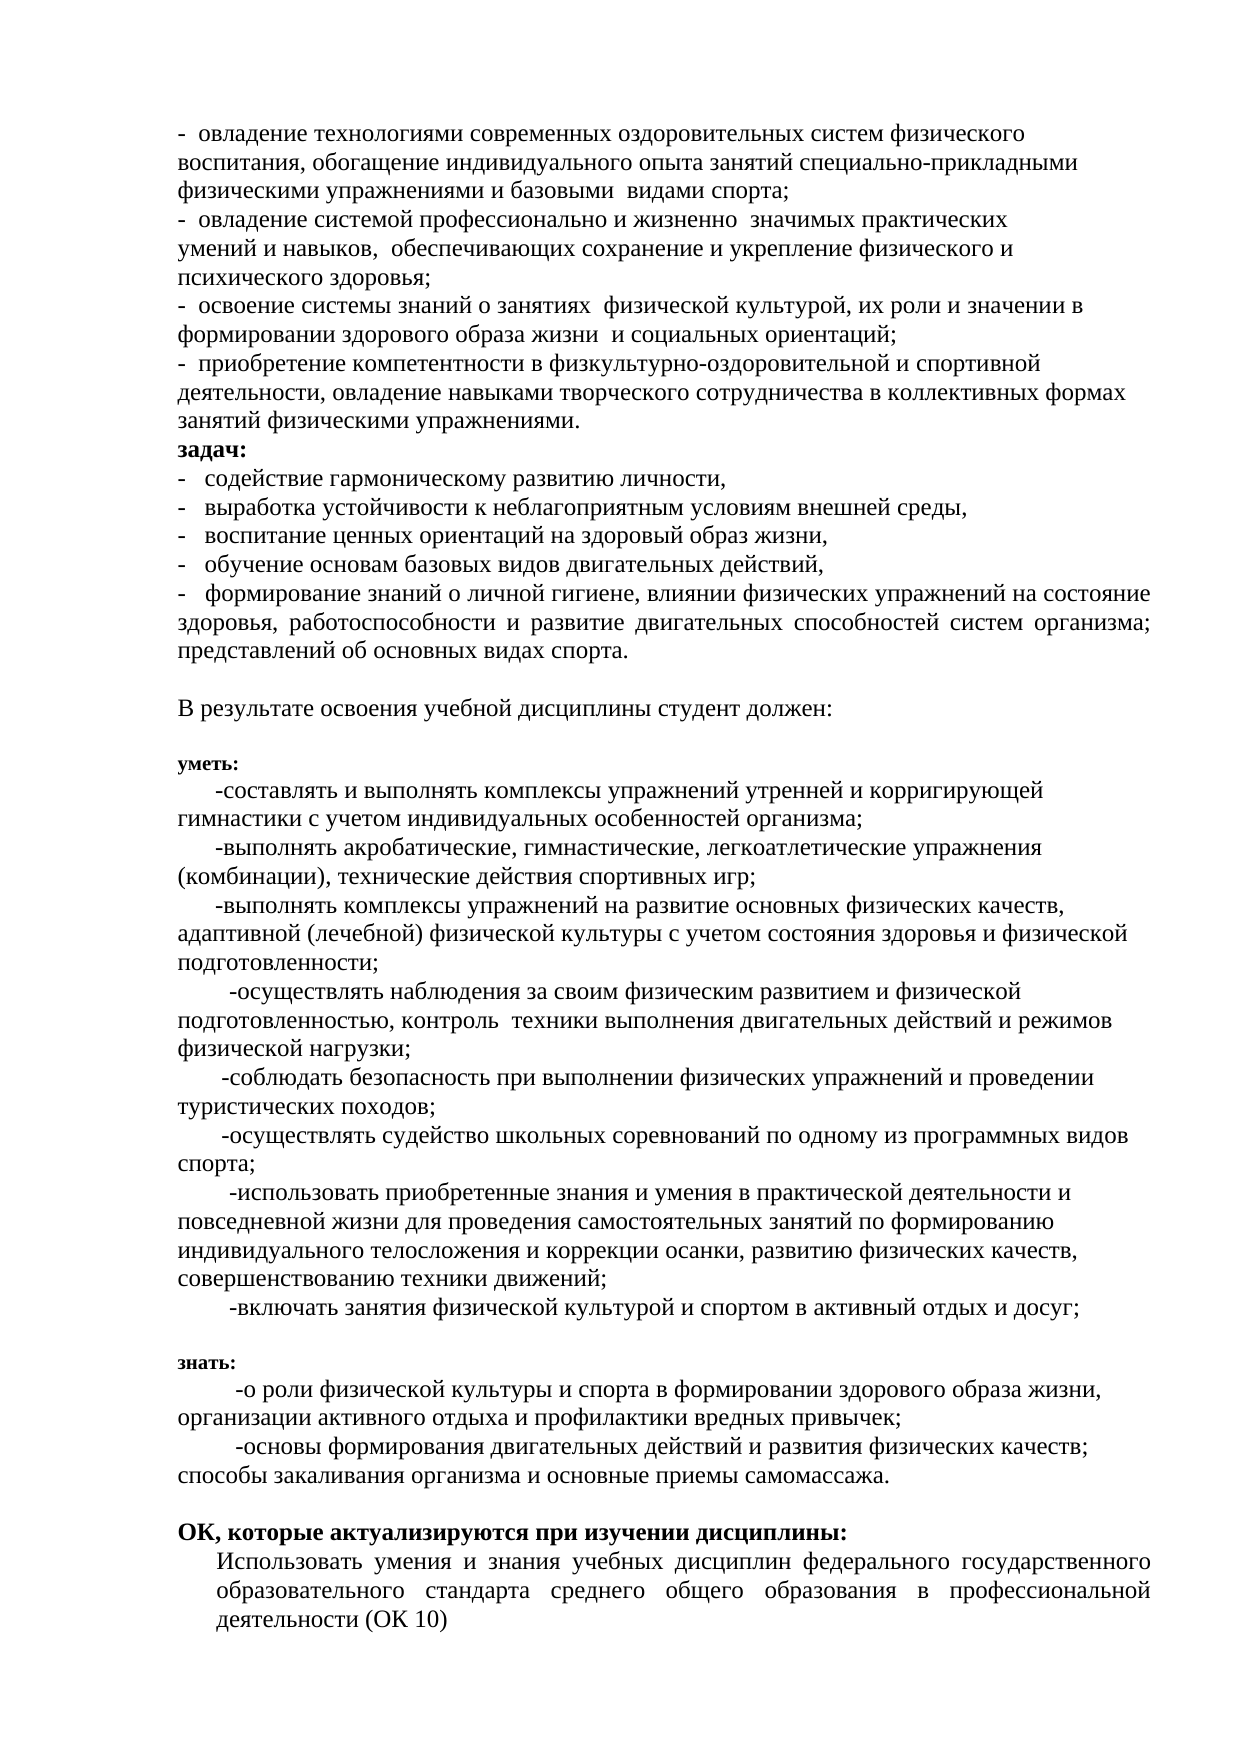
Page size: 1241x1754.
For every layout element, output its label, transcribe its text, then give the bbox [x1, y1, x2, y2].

text - формирование знаний о личной гигиене, влиянии физических упражнений на состояние здоровья, работоспособности и развитие двигательных способностей систем организма; представлений об основных видах спорта. [177, 578, 1152, 664]
text -включать занятия физической культурой и спортом в активный отдых и досуг; [177, 1292, 1152, 1321]
text задач: [177, 434, 1152, 463]
text -составлять и выполнять комплексы упражнений утренней и корригирующей гимнастики с учетом индивидуальных особенностей организма; [177, 775, 1152, 832]
text В результате освоения учебной дисциплины студент должен: [177, 693, 1152, 722]
text - овладение системой профессионально и жизненно значимых практических [177, 204, 1152, 233]
text -основы формирования двигательных действий и развития физических качеств; [177, 1431, 1152, 1460]
text -использовать приобретенные знания и умения в практической деятельности и повседневной жизни для проведения самостоятельных занятий по формированию индивидуального телосложения и коррекции осанки, развитию физических качеств, совершенствованию техники движений; [177, 1177, 1152, 1292]
text знать: [177, 1350, 1152, 1374]
text - обучение основам базовых видов двигательных действий, [177, 549, 1152, 578]
text - освоение системы знаний о занятиях физической культурой, их роли и значении в формировании здорового образа жизни и социальных ориентаций; [177, 291, 1152, 348]
text - овладение технологиями современных оздоровительных систем физического воспитания, обогащение индивидуального опыта занятий специально-прикладными физическими упражнениями и базовыми видами спорта; [177, 118, 1152, 204]
text способы закаливания организма и основные приемы самомассажа. [177, 1460, 1152, 1489]
text ОК, которые актуализируются при изучении дисциплины: [177, 1517, 1152, 1546]
text -осуществлять наблюдения за своим физическим развитием и физической подготовленностью, контроль техники выполнения двигательных действий и режимов физической нагрузки; [177, 976, 1152, 1062]
text - содействие гармоническому развитию личности, [177, 463, 1152, 492]
text -о роли физической культуры и спорта в формировании здорового образа жизни, организации активного отдыха и профилактики вредных привычек; [177, 1374, 1152, 1431]
text уметь: [177, 751, 1152, 775]
text -выполнять акробатические, гимнастические, легкоатлетические упражнения (комбинации), технические действия спортивных игр; [177, 832, 1152, 890]
text Использовать умения и знания учебных дисциплин федерального государственного образовательного стандарта среднего общего образования в профессиональной деятельности (ОК 10) [216, 1546, 1152, 1632]
text умений и навыков, обеспечивающих сохранение и укрепление физического и психического здоровья; [177, 233, 1152, 291]
text -осуществлять судейство школьных соревнований по одному из программных видов спорта; [177, 1120, 1152, 1177]
text - выработка устойчивости к неблагоприятным условиям внешней среды, [177, 492, 1152, 521]
text - воспитание ценных ориентаций на здоровый образ жизни, [177, 521, 1152, 549]
text - приобретение компетентности в физкультурно-оздоровительной и спортивной деятельности, овладение навыками творческого сотрудничества в коллективных формах занятий физическими упражнениями. [177, 348, 1152, 434]
text -выполнять комплексы упражнений на развитие основных физических качеств, адаптивной (лечебной) физической культуры с учетом состояния здоровья и физической подготовленности; [177, 890, 1152, 976]
text -соблюдать безопасность при выполнении физических упражнений и проведении туристических походов; [177, 1062, 1152, 1120]
